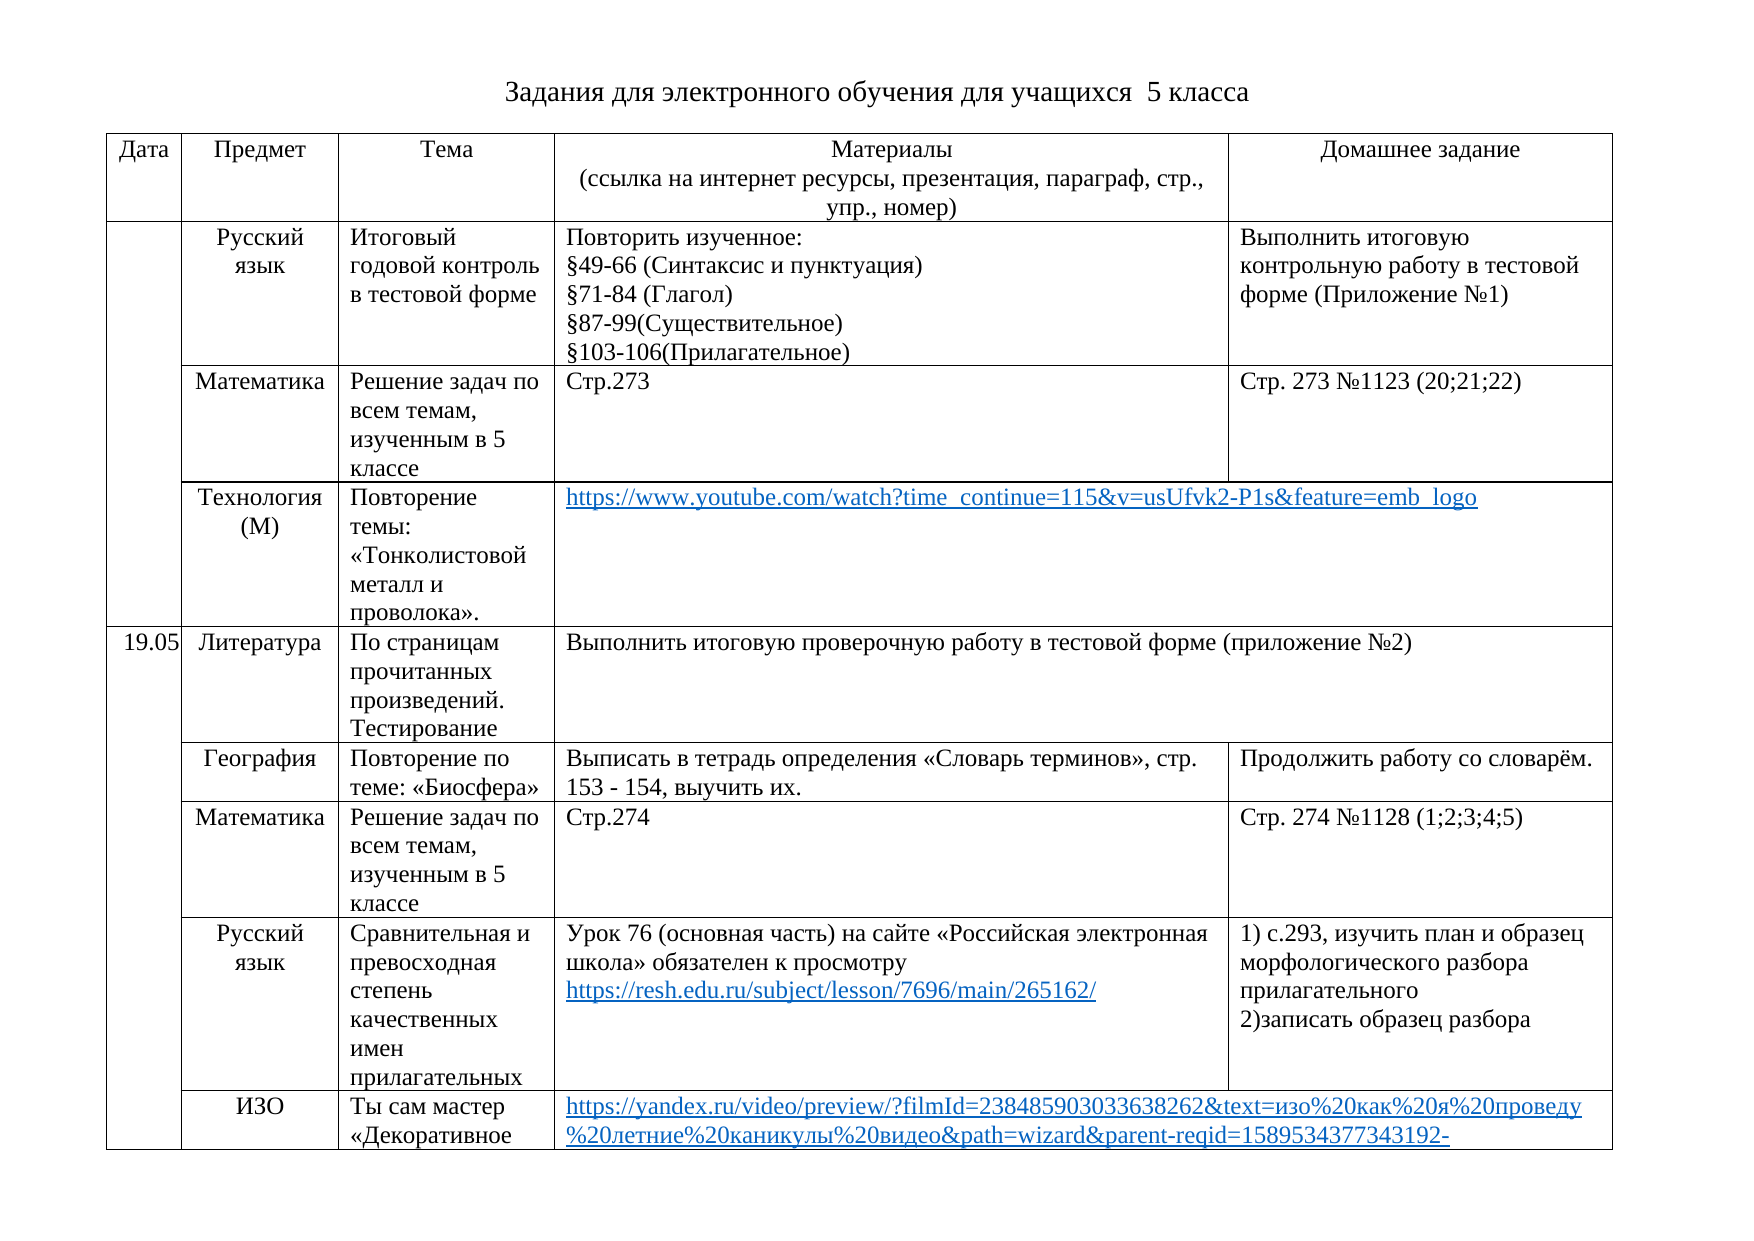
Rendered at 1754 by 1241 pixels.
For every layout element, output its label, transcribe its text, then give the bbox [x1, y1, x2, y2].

table_cell Математика [182, 802, 338, 917]
table_cell 1) c.293, изучить план и образец морфологического разбора прилагательного 2)записать образец разбора [1229, 918, 1612, 1090]
table_header Предмет [182, 134, 338, 221]
text Задания для электронного обучения для учащихся 5 класса [118, 74, 1636, 107]
table_cell Выписать в тетрадь определения «Словарь терминов», стр. 153 - 154, выучить их. [555, 743, 1228, 801]
table_cell Повторение по теме: «Биосфера» [339, 743, 554, 801]
table_cell По страницам прочитанных произведений. Тестирование [339, 627, 554, 742]
table_cell 19.05 [107, 627, 181, 1149]
table_cell Выполнить итоговую контрольную работу в тестовой форме (Приложение №1) [1229, 222, 1612, 365]
table_header Тема [339, 134, 554, 221]
table_cell Литература [182, 627, 338, 742]
table_cell Повторение темы: «Тонколистовой металл и проволока». [339, 483, 554, 626]
table_cell География [182, 743, 338, 801]
table_cell Стр. 273 №1123 (20;21;22) [1229, 366, 1612, 481]
table_cell ИЗО [182, 1091, 338, 1149]
table_cell Выполнить итоговую проверочную работу в тестовой форме (приложение №2) [555, 627, 1612, 742]
table_cell Продолжить работу со словарём. [1229, 743, 1612, 801]
table_cell Стр.274 [555, 802, 1228, 917]
table_header Домашнее задание [1229, 134, 1612, 221]
table_cell Математика [182, 366, 338, 481]
table_header Дата [107, 134, 181, 221]
table_cell Сравнительная и превосходная степень качественных имен прилагательных [339, 918, 554, 1090]
table_cell Решение задач по всем темам, изученным в 5 классе [339, 366, 554, 481]
table_header Материалы (ссылка на интернет ресурсы, презентация, параграф, стр., упр., номер) [555, 134, 1228, 221]
table_cell Итоговый годовой контроль в тестовой форме [339, 222, 554, 365]
table_cell Урок 76 (основная часть) на сайте «Российская электронная школа» обязателен к просмотру https://resh.edu.ru/subject/lesson/7696/main/265162/ [555, 918, 1228, 1090]
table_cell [555, 1091, 1612, 1149]
table_cell https://www.youtube.com/watch?time_continue=115&v=usUfvk2-P1s&feature=emb_logo [555, 483, 1612, 626]
table_cell Русский язык [182, 918, 338, 1090]
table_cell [339, 1091, 554, 1149]
table_cell Технология (М) [182, 483, 338, 626]
table_cell [107, 222, 181, 626]
table_cell Русский язык [182, 222, 338, 365]
table_cell Решение задач по всем темам, изученным в 5 классе [339, 802, 554, 917]
table_cell Повторить изученное: §49-66 (Синтаксис и пунктуация) §71-84 (Глагол) §87-99(Существительное) §103-106(Прилагательное) [555, 222, 1228, 365]
table_cell Стр.273 [555, 366, 1228, 481]
table_cell Стр. 274 №1128 (1;2;3;4;5) [1229, 802, 1612, 917]
